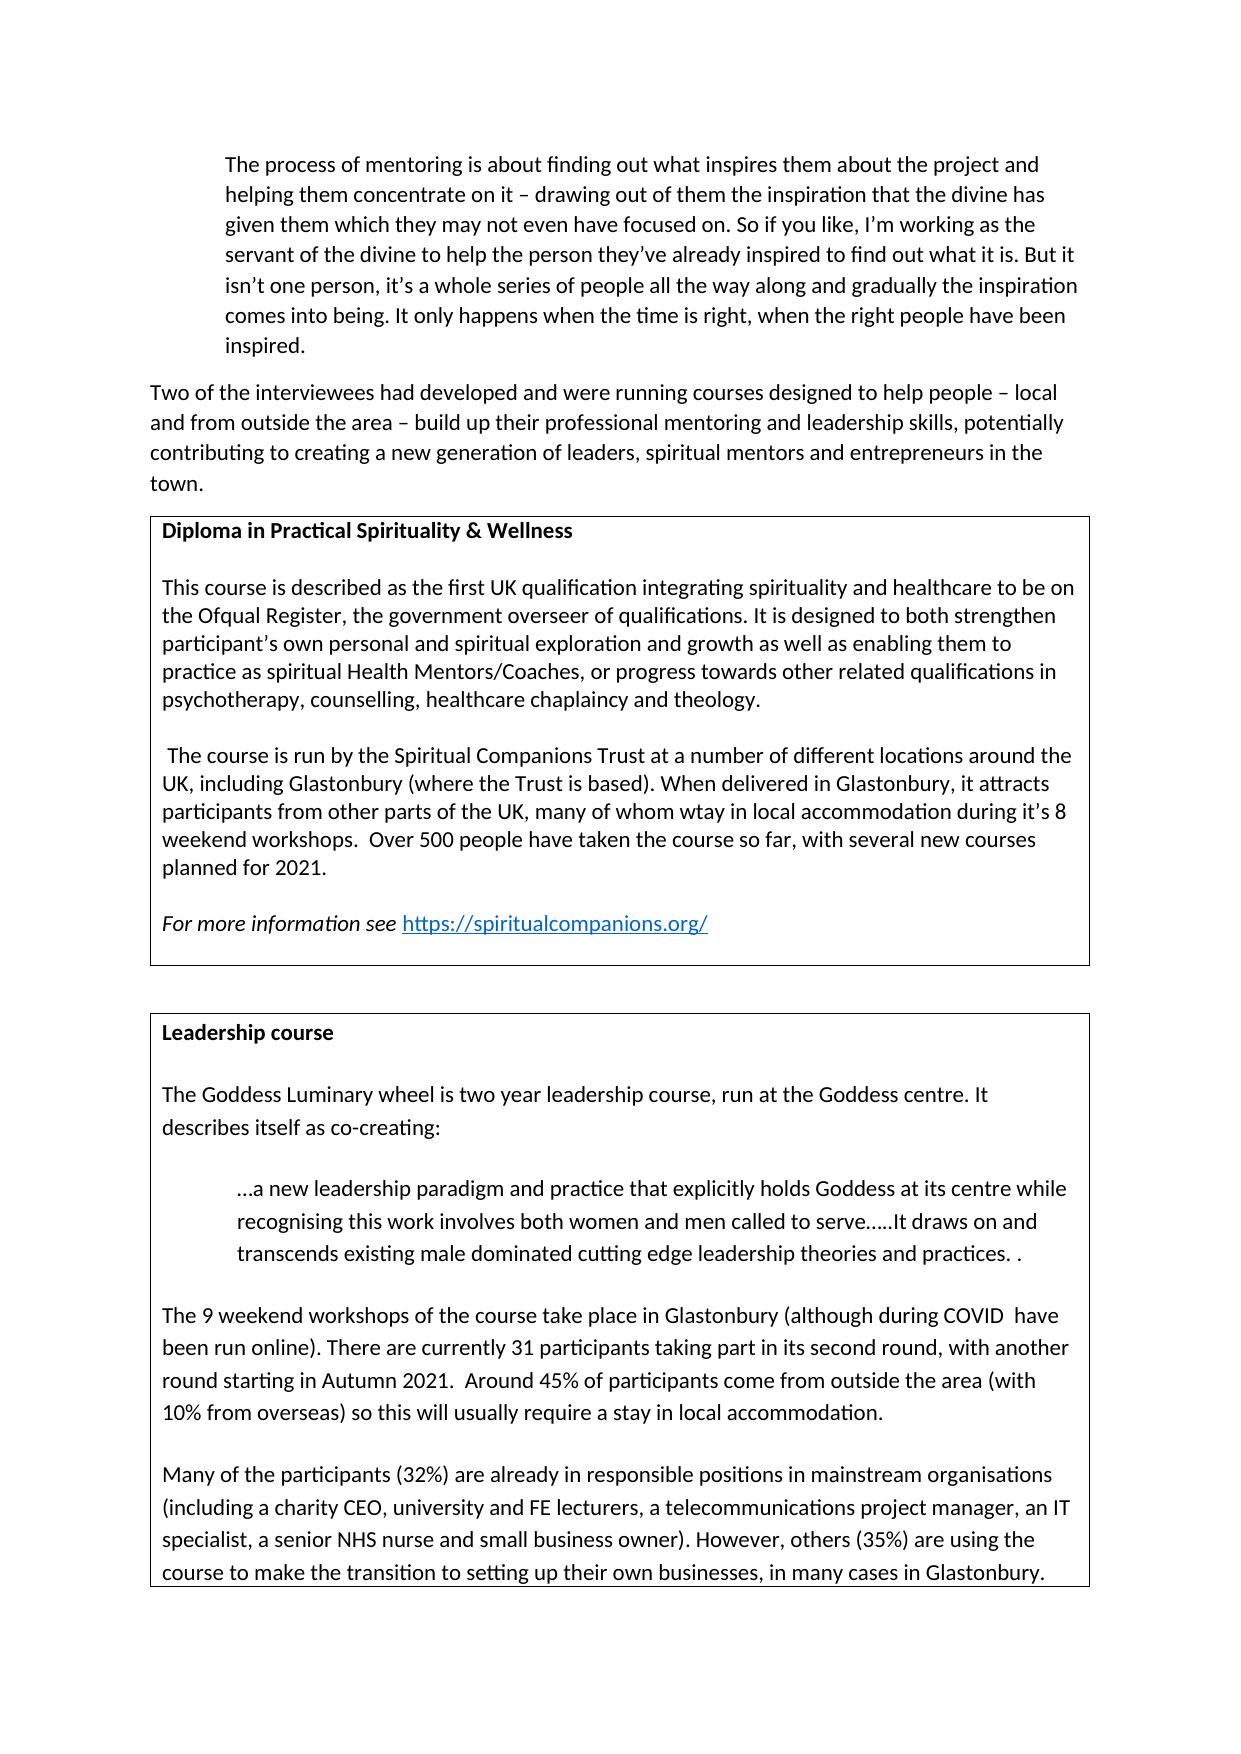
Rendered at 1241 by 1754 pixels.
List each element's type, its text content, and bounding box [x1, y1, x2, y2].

text The process of mentoring is about finding out what inspires them about the project and helping them concentrate on it – drawing out of them the inspiration that the divine has given them which they may not even have focused on. So if you like, I’m working as the servant of the divine to help the person they’ve already inspired to find out what it is. But it isn’t one person, it’s a whole series of people all the way along and gradually the inspiration comes into being. It only happens when the time is right, when the right people have been inspired. [225, 150, 1090, 359]
table_header Diploma in Practical Spirituality & Wellness This course is described as the first UK qualification integrating spirituality and healthcare to be on the Ofqual Register, the government overseer of qualifications. It is designed to both strengthen participant’s own personal and spiritual exploration and growth as well as enabling them to practice as spiritual Health Mentors/Coaches, or progress towards other related qualifications in psychotherapy, counselling, healthcare chaplaincy and theology. The course is run by the Spiritual Companions Trust at a number of different locations around the UK, including Glastonbury (where the Trust is based). When delivered in Glastonbury, it attracts participants from other parts of the UK, many of whom wtay in local accommodation during it’s 8 weekend workshops. Over 500 people have taken the course so far, with several new courses planned for 2021. For more information see https://spiritualcompanions.org/ [151, 517, 1089, 965]
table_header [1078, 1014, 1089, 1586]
text Two of the interviewees had developed and were running courses designed to help people – local and from outside the area – build up their professional mentoring and leadership skills, potentially contributing to creating a new generation of leaders, spiritual mentors and entrepreneurs in the town. [150, 378, 1090, 497]
